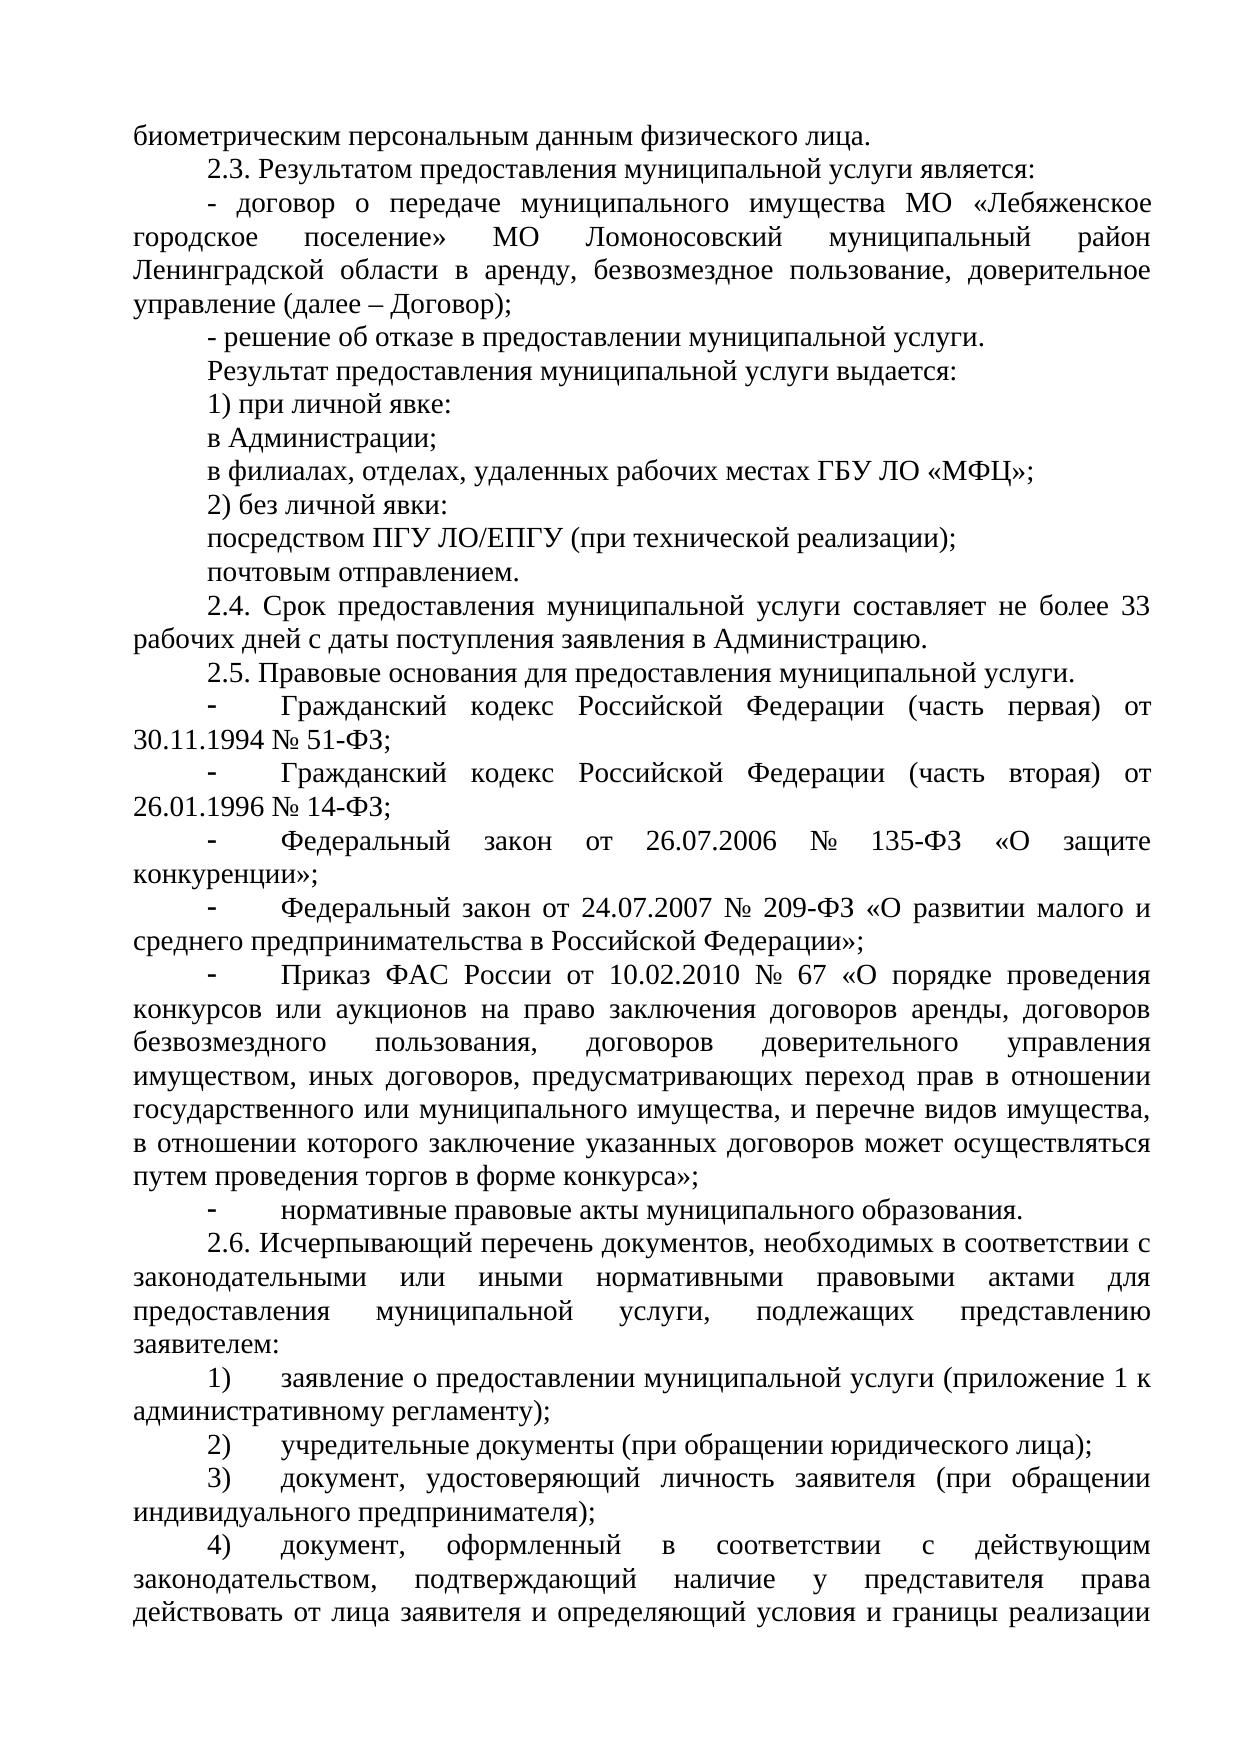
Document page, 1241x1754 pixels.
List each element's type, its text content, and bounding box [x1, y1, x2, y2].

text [133, 118, 1152, 152]
text Результат предоставления муниципальной услуги выдается: [133, 353, 1152, 386]
text - договор о передаче муниципального имущества МО «Лебяженское городское поселение» МО Ломоносовский муниципальный район Ленинградской области в аренду, безвозмездное пользование, доверительное управление (далее – Договор); [133, 185, 1152, 319]
list заявление о предоставлении муниципальной услуги (приложение 1 к административному регламенту); [133, 1360, 1152, 1427]
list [133, 1527, 1152, 1628]
list Федеральный закон от 26.07.2006 № 135-ФЗ «О защите конкуренции»; [133, 823, 1152, 890]
text 2) без личной явки: [133, 487, 1152, 521]
text 2.3. Результатом предоставления муниципальной услуги является: [133, 152, 1152, 185]
list Гражданский кодекс Российской Федерации (часть вторая) от 26.01.1996 № 14-ФЗ; [133, 756, 1152, 823]
list учредительные документы (при обращении юридического лица); [133, 1427, 1152, 1460]
list Гражданский кодекс Российской Федерации (часть первая) от 30.11.1994 № 51-ФЗ; [133, 688, 1152, 756]
list Федеральный закон от 24.07.2007 № 209-ФЗ «О развитии малого и среднего предпринимательства в Российской Федерации»; [133, 890, 1152, 957]
text 2.6. Исчерпывающий перечень документов, необходимых в соответствии с законодательными или иными нормативными правовыми актами для предоставления муниципальной услуги, подлежащих представлению заявителем: [133, 1226, 1152, 1360]
list Приказ ФАС России от 10.02.2010 № 67 «О порядке проведения конкурсов или аукционов на право заключения договоров аренды, договоров безвозмездного пользования, договоров доверительного управления имуществом, иных договоров, предусматривающих переход прав в отношении государственного или муниципального имущества, и перечне видов имущества, в отношении которого заключение указанных договоров может осуществляться путем проведения торгов в форме конкурса»; [133, 957, 1152, 1192]
text - решение об отказе в предоставлении муниципальной услуги. [133, 319, 1152, 353]
text почтовым отправлением. [133, 554, 1152, 588]
text в Администрации; [133, 420, 1152, 453]
text в филиалах, отделах, удаленных рабочих местах ГБУ ЛО «МФЦ»; [133, 453, 1152, 487]
text 1) при личной явке: [133, 386, 1152, 420]
text посредством ПГУ ЛО/ЕПГУ (при технической реализации); [133, 521, 1152, 554]
list нормативные правовые акты муниципального образования. [133, 1192, 1152, 1226]
list документ, удостоверяющий личность заявителя (при обращении индивидуального предпринимателя); [133, 1460, 1152, 1527]
text 2.4. Срок предоставления муниципальной услуги составляет не более 33 рабочих дней с даты поступления заявления в Администрацию. [133, 588, 1152, 655]
text 2.5. Правовые основания для предоставления муниципальной услуги. [133, 655, 1152, 688]
